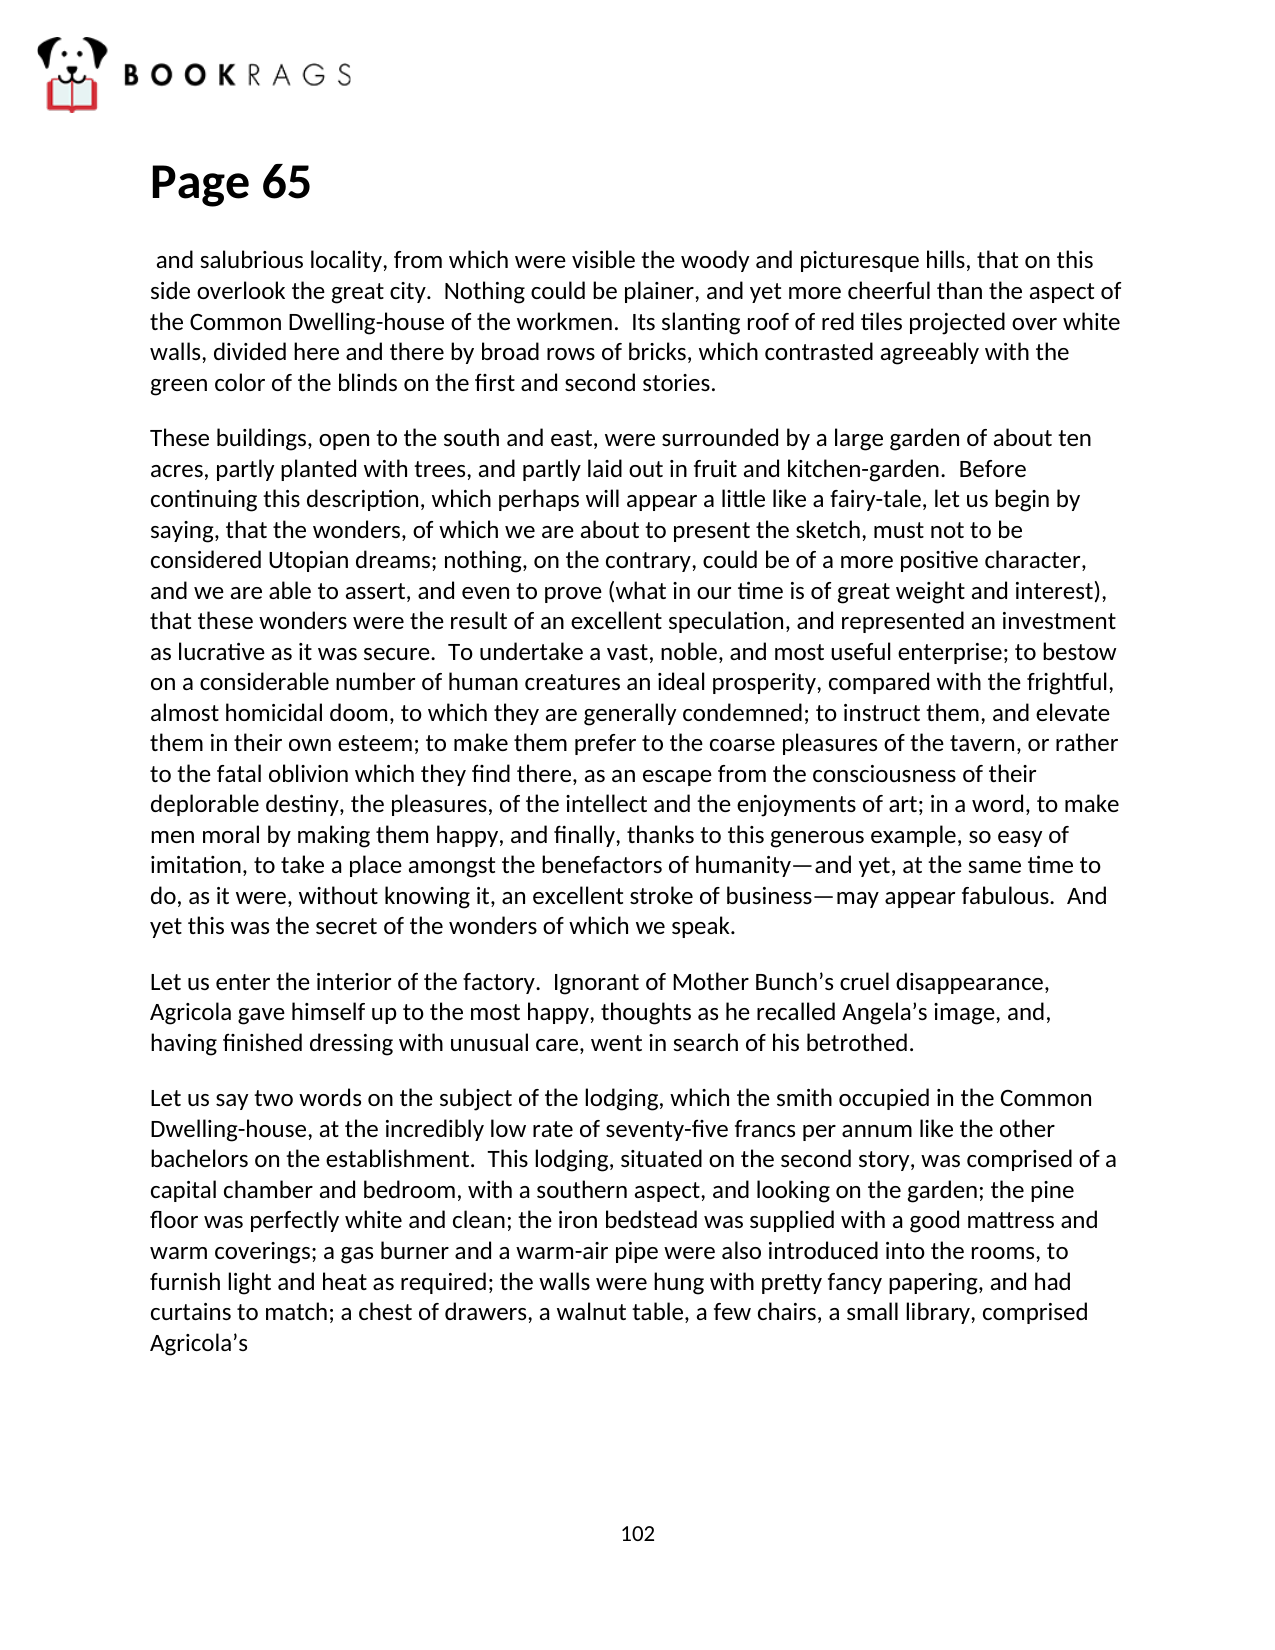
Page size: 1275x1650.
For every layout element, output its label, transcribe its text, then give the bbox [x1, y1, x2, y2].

text and salubrious locality, from which were visible the woody and picturesque hills, that on this side overlook the great city. Nothing could be plainer, and yet more cheerful than the aspect of the Common Dwelling-house of the workmen. Its slanting roof of red tiles projected over white walls, divided here and there by broad rows of bricks, which contrasted agreeably with the green color of the blinds on the first and second stories. [150, 244, 1125, 397]
text Let us enter the interior of the factory. Ignorant of Mother Bunch’s cruel disappearance, Agricola gave himself up to the most happy, thoughts as he recalled Angela’s image, and, having finished dressing with unusual care, went in search of his betrothed. [150, 966, 1125, 1058]
text Page 65 [150, 150, 1125, 211]
text Let us say two words on the subject of the lodging, which the smith occupied in the Common Dwelling-house, at the incredibly low rate of seventy-five francs per annum like the other bachelors on the establishment. This lodging, situated on the second story, was comprised of a capital chamber and bedroom, with a southern aspect, and looking on the garden; the pine floor was perfectly white and clean; the iron bedstead was supplied with a good mattress and warm coverings; a gas burner and a warm-air pipe were also introduced into the rooms, to furnish light and heat as required; the walls were hung with pretty fancy papering, and had curtains to match; a chest of drawers, a walnut table, a few chairs, a small library, comprised Agricola’s [150, 1083, 1125, 1357]
text These buildings, open to the south and east, were surrounded by a large garden of about ten acres, partly planted with trees, and partly laid out in fruit and kitchen-garden. Before continuing this description, which perhaps will appear a little like a fairy-tale, let us begin by saying, that the wonders, of which we are about to present the sketch, must not to be considered Utopian dreams; nothing, on the contrary, could be of a more positive character, and we are able to assert, and even to prove (what in our time is of great weight and interest), that these wonders were the result of an excellent speculation, and represented an investment as lucrative as it was secure. To undertake a vast, noble, and most useful enterprise; to bestow on a considerable number of human creatures an ideal prosperity, compared with the frightful, almost homicidal doom, to which they are generally condemned; to instruct them, and elevate them in their own esteem; to make them prefer to the coarse pleasures of the tavern, or rather to the fatal oblivion which they find there, as an escape from the consciousness of their deplorable destiny, the pleasures, of the intellect and the enjoyments of art; in a word, to make men moral by making them happy, and finally, thanks to this generous example, so easy of imitation, to take a place amongst the benefactors of humanity—­and yet, at the same time to do, as it were, without knowing it, an excellent stroke of business—­may appear fabulous. And yet this was the secret of the wonders of which we speak. [150, 422, 1125, 941]
picture [37, 37, 351, 113]
